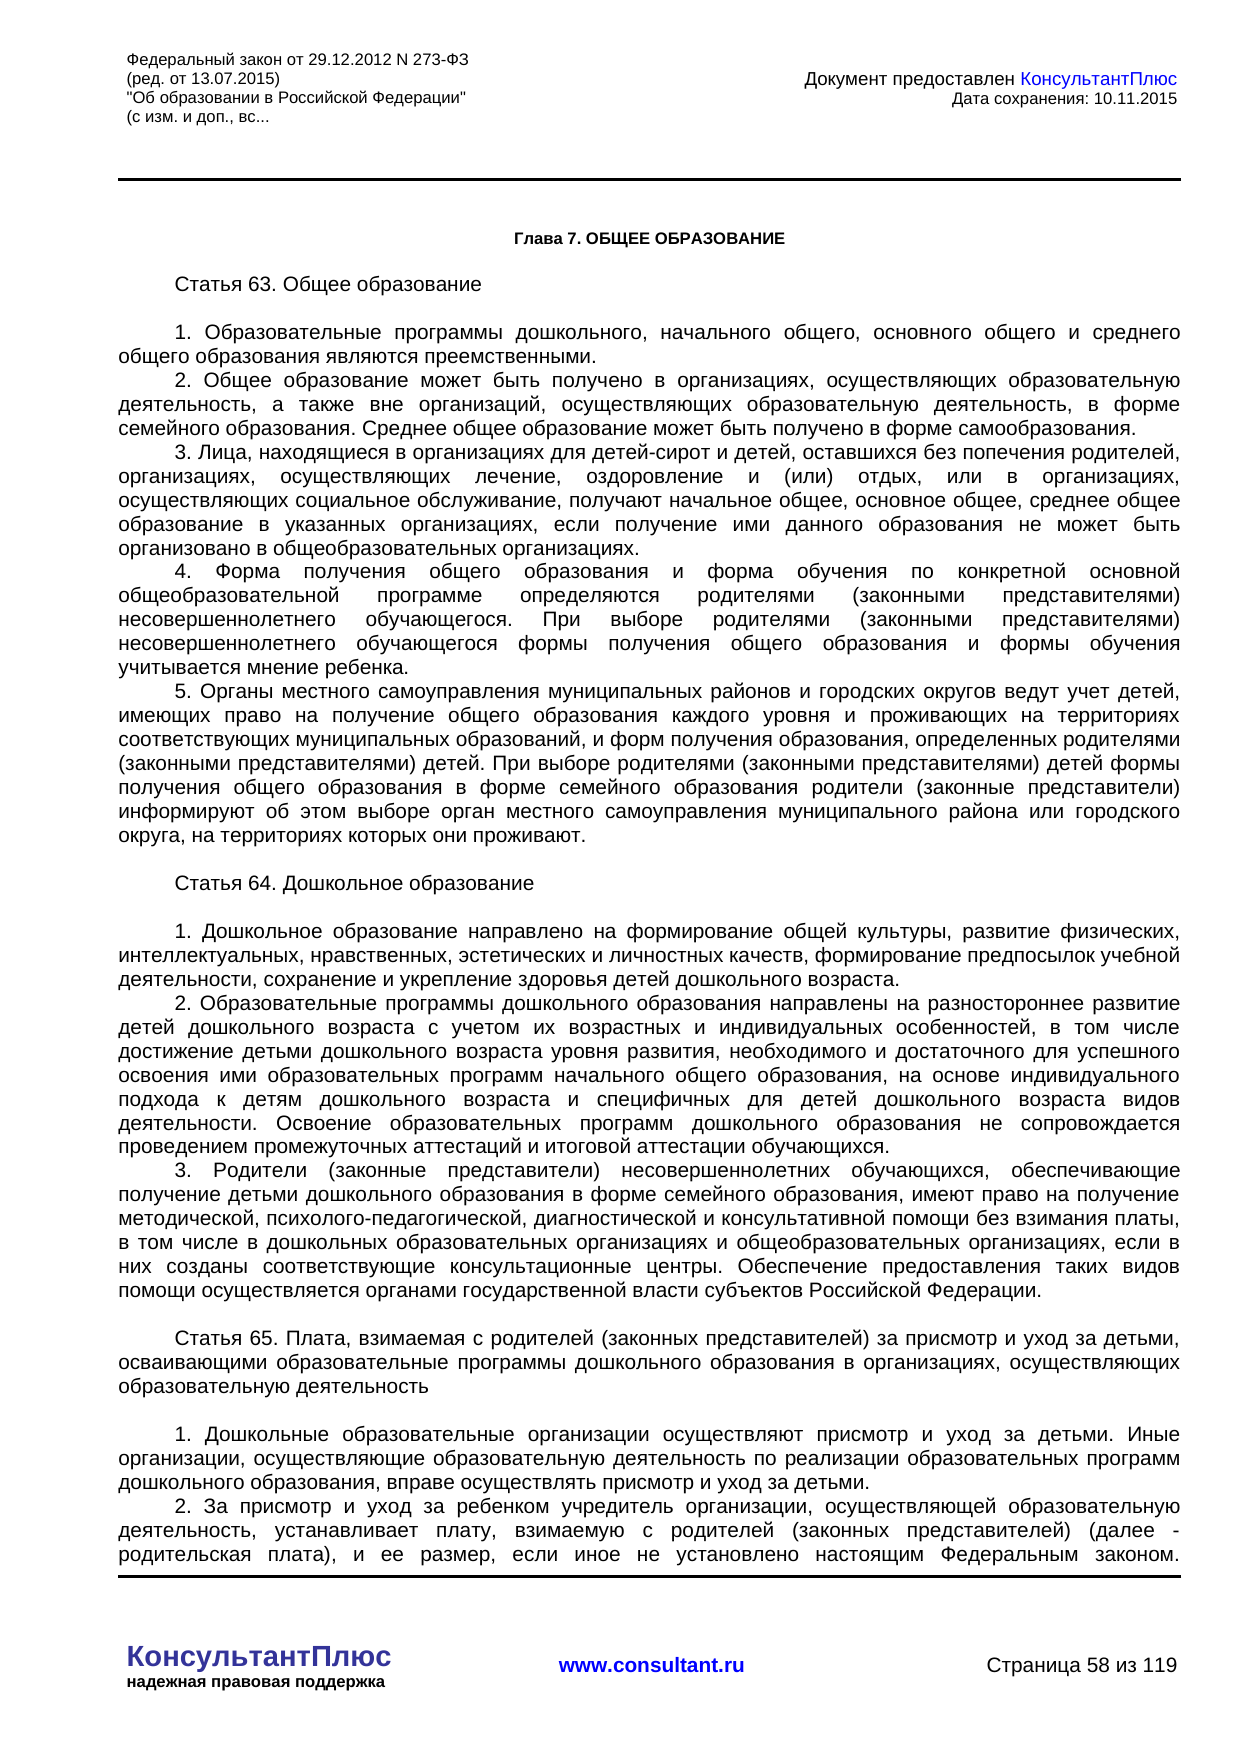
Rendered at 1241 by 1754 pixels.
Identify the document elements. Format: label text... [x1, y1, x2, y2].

text 1. Образовательные программы дошкольного, начального общего, основного общего и среднего общего образования являются преемственными. [118, 320, 1181, 368]
text 4. Форма получения общего образования и форма обучения по конкретной основной общеобразовательной программе определяются родителями (законными представителями) несовершеннолетнего обучающегося. При выборе родителями (законными представителями) несовершеннолетнего обучающегося формы получения общего образования и формы обучения учитывается мнение ребенка. [118, 559, 1181, 679]
text Статья 65. Плата, взимаемая с родителей (законных представителей) за присмотр и уход за детьми, осваивающими образовательные программы дошкольного образования в организациях, осуществляющих образовательную деятельность [118, 1326, 1181, 1398]
text 1. Дошкольное образование направлено на формирование общей культуры, развитие физических, интеллектуальных, нравственных, эстетических и личностных качеств, формирование предпосылок учебной деятельности, сохранение и укрепление здоровья детей дошкольного возраста. [118, 919, 1181, 991]
title Глава 7. ОБЩЕЕ ОБРАЗОВАНИЕ [118, 229, 1181, 248]
text 2. Общее образование может быть получено в организациях, осуществляющих образовательную деятельность, а также вне организаций, осуществляющих образовательную деятельность, в форме семейного образования. Среднее общее образование может быть получено в форме самообразования. [118, 368, 1181, 439]
text Статья 63. Общее образование [118, 272, 1181, 296]
text 3. Родители (законные представители) несовершеннолетних обучающихся, обеспечивающие получение детьми дошкольного образования в форме семейного образования, имеют право на получение методической, психолого-педагогической, диагностической и консультативной помощи без взимания платы, в том числе в дошкольных образовательных организациях и общеобразовательных организациях, если в них созданы соответствующие консультационные центры. Обеспечение предоставления таких видов помощи осуществляется органами государственной власти субъектов Российской Федерации. [118, 1158, 1181, 1302]
text 1. Дошкольные образовательные организации осуществляют присмотр и уход за детьми. Иные организации, осуществляющие образовательную деятельность по реализации образовательных программ дошкольного образования, вправе осуществлять присмотр и уход за детьми. [118, 1422, 1181, 1494]
text Статья 64. Дошкольное образование [118, 871, 1181, 895]
text 3. Лица, находящиеся в организациях для детей-сирот и детей, оставшихся без попечения родителей, организациях, осуществляющих лечение, оздоровление и (или) отдых, или в организациях, осуществляющих социальное обслуживание, получают начальное общее, основное общее, среднее общее образование в указанных организациях, если получение ими данного образования не может быть организовано в общеобразовательных организациях. [118, 439, 1181, 559]
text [118, 1494, 1181, 1566]
text 5. Органы местного самоуправления муниципальных районов и городских округов ведут учет детей, имеющих право на получение общего образования каждого уровня и проживающих на территориях соответствующих муниципальных образований, и форм получения образования, определенных родителями (законными представителями) детей. При выборе родителями (законными представителями) детей формы получения общего образования в форме семейного образования родители (законные представители) информируют об этом выборе орган местного самоуправления муниципального района или городского округа, на территориях которых они проживают. [118, 679, 1181, 847]
text 2. Образовательные программы дошкольного образования направлены на разностороннее развитие детей дошкольного возраста с учетом их возрастных и индивидуальных особенностей, в том числе достижение детьми дошкольного возраста уровня развития, необходимого и достаточного для успешного освоения ими образовательных программ начального общего образования, на основе индивидуального подхода к детям дошкольного возраста и специфичных для детей дошкольного возраста видов деятельности. Освоение образовательных программ дошкольного образования не сопровождается проведением промежуточных аттестаций и итоговой аттестации обучающихся. [118, 991, 1181, 1158]
